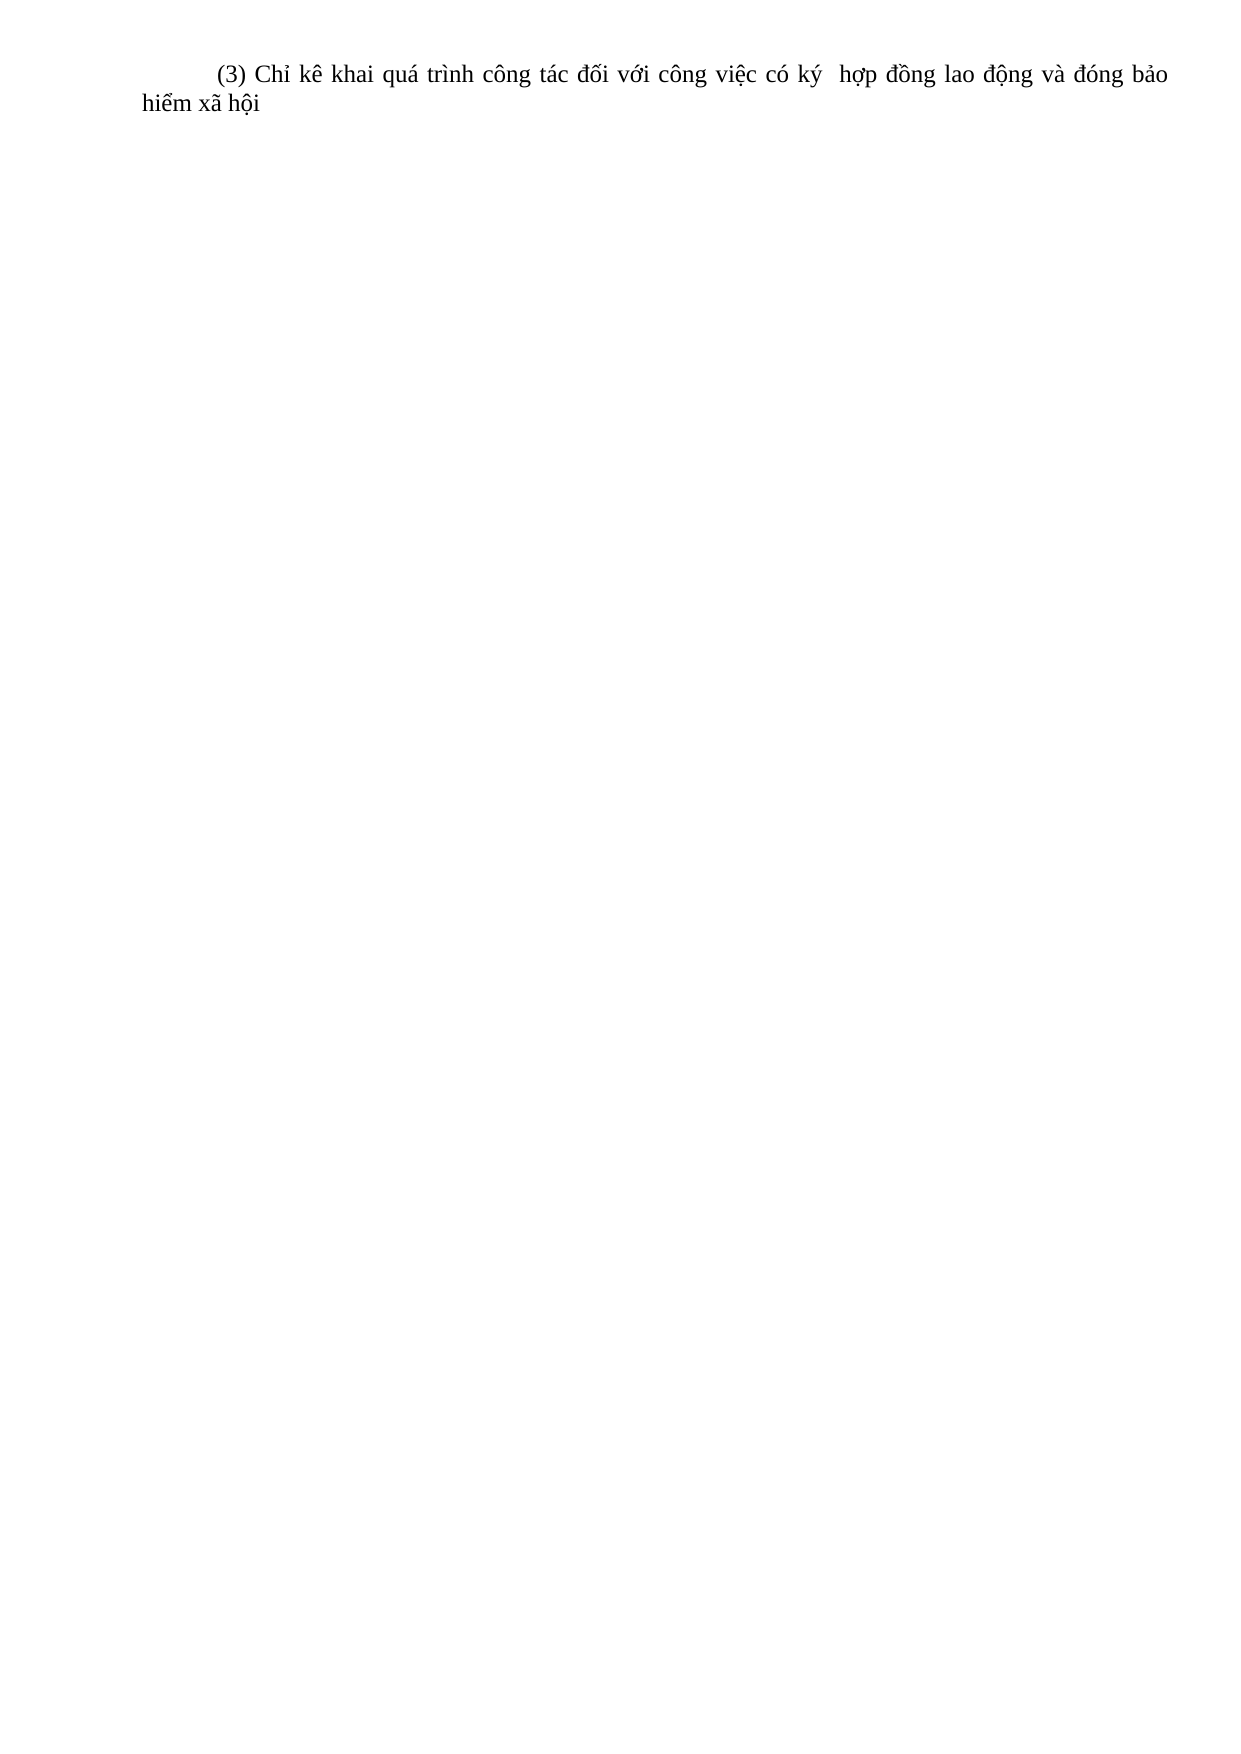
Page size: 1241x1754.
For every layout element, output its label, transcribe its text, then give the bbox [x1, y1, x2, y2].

text (3) Chỉ kê khai quá trình công tác đối với công việc có ký hợp đồng lao động và đóng bảo hiểm xã hội [142, 59, 1169, 117]
